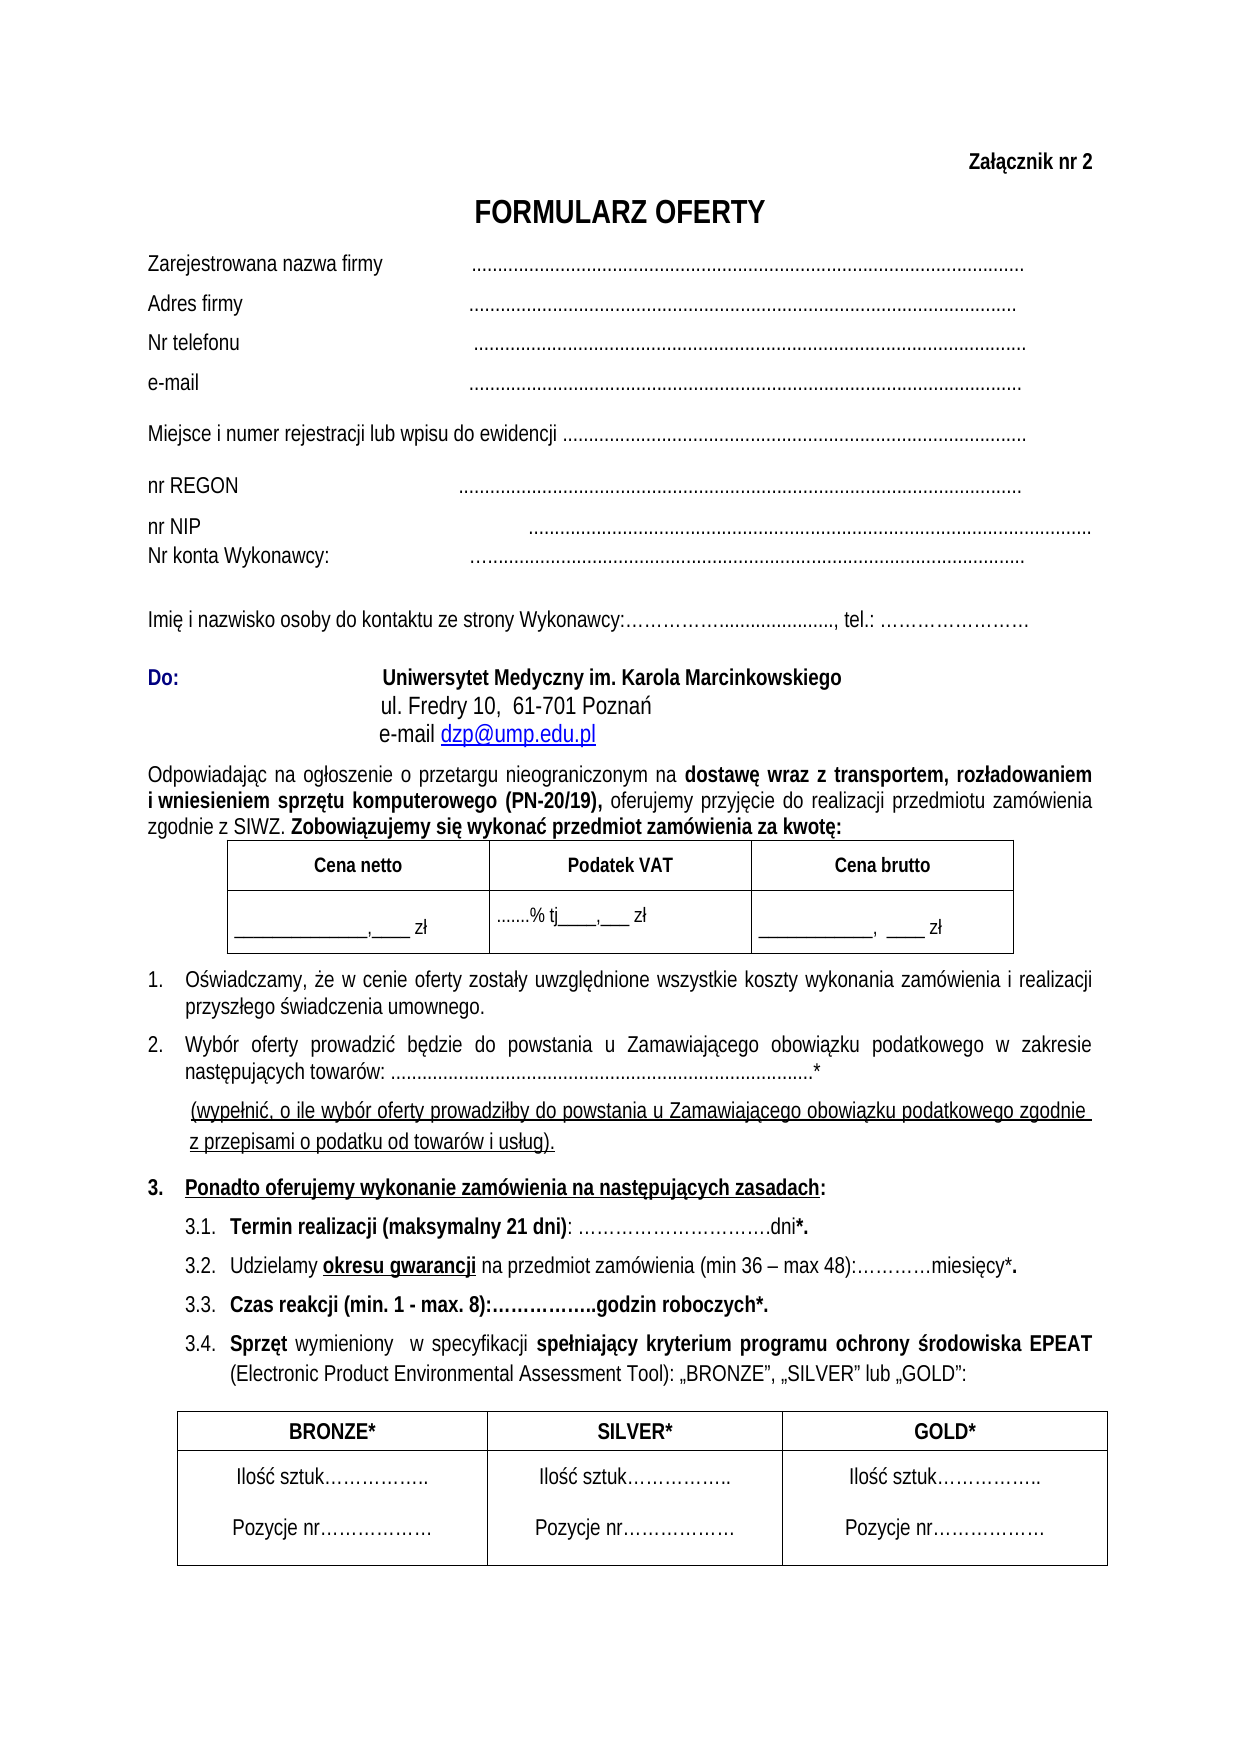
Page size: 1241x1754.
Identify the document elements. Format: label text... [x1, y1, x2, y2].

text (wypełnić, o ile wybór oferty prowadziłby do powstania u Zamawiającego obowiązku podatkowego zgodnie z przepisami o podatku od towarów i usług). [148, 1097, 1093, 1154]
table_header Podatek VAT [490, 841, 751, 889]
list Udzielamy okresu gwarancji na przedmiot zamówienia (min 36 – max 48):…………miesięcy*. [185, 1252, 1093, 1278]
list Oświadczamy, że w cenie oferty zostały uwzględnione wszystkie koszty wykonania zamówienia i realizacji przyszłego świadczenia umownego. [148, 966, 1093, 1019]
text nr REGON ............................................................................................................ [148, 472, 1093, 499]
text Załącznik nr 2 [148, 148, 1093, 174]
text nr NIP ............................................................................................................ Nr konta Wykonawcy: …....................................................................................................... [148, 513, 1093, 568]
table_cell ______________,____ zł [228, 891, 489, 953]
table_header GOLD* [783, 1412, 1107, 1449]
text Zarejestrowana nazwa firmy .......................................................................................................... [148, 250, 1093, 276]
text ul. Fredry 10, 61-701 Poznań [148, 691, 1093, 719]
table_cell Ilość sztuk…………….. Pozycje nr……………… [178, 1451, 487, 1565]
text Miejsce i numer rejestracji lub wpisu do ewidencji ......................................................................................... [148, 420, 1093, 447]
table_header Cena netto [228, 841, 489, 889]
text FORMULARZ OFERTY [148, 193, 1093, 231]
list Ponadto oferujemy wykonanie zamówienia na następujących zasadach: [148, 1174, 1093, 1201]
text Odpowiadając na ogłoszenie o przetargu nieograniczonym na dostawę wraz z transportem, rozładowaniem i wniesieniem sprzętu komputerowego (PN-20/19), oferujemy przyjęcie do realizacji przedmiotu zamówienia zgodnie z SIWZ. Zobowiązujemy się wykonać przedmiot zamówienia za kwotę: [148, 761, 1093, 839]
text e-mail dzp@ump.edu.pl [148, 719, 1093, 748]
text e-mail .......................................................................................................... [148, 368, 1093, 395]
table_header Cena brutto [752, 841, 1013, 889]
list Sprzęt wymieniony w specyfikacji spełniający kryterium programu ochrony środowiska EPEAT (Electronic Product Environmental Assessment Tool): „BRONZE”, „SILVER” lub „GOLD”: [185, 1330, 1093, 1386]
text Adres firmy ......................................................................................................... [148, 289, 1093, 316]
list Wybór oferty prowadzić będzie do powstania u Zamawiającego obowiązku podatkowego w zakresie następujących towarów: .................................................................................* [148, 1031, 1093, 1084]
list Termin realizacji (maksymalny 21 dni): ………………………….dni*. [185, 1213, 1093, 1239]
text Nr telefonu .......................................................................................................... [148, 329, 1093, 355]
table_cell Ilość sztuk…………….. Pozycje nr……………… [783, 1451, 1107, 1565]
table_header SILVER* [488, 1412, 782, 1449]
table_cell Ilość sztuk…………….. Pozycje nr……………… [488, 1451, 782, 1565]
text Do: Uniwersytet Medyczny im. Karola Marcinkowskiego [148, 664, 1093, 691]
table_cell .......% tj____,___ zł [490, 891, 751, 953]
table_header BRONZE* [178, 1412, 487, 1449]
list Czas reakcji (min. 1 - max. 8):……………..godzin roboczych*. [185, 1291, 1093, 1317]
text Imię i nazwisko osoby do kontaktu ze strony Wykonawcy:……………......................, tel.: …………………… [148, 583, 1093, 633]
table_cell ____________, ____ zł [752, 891, 1013, 953]
